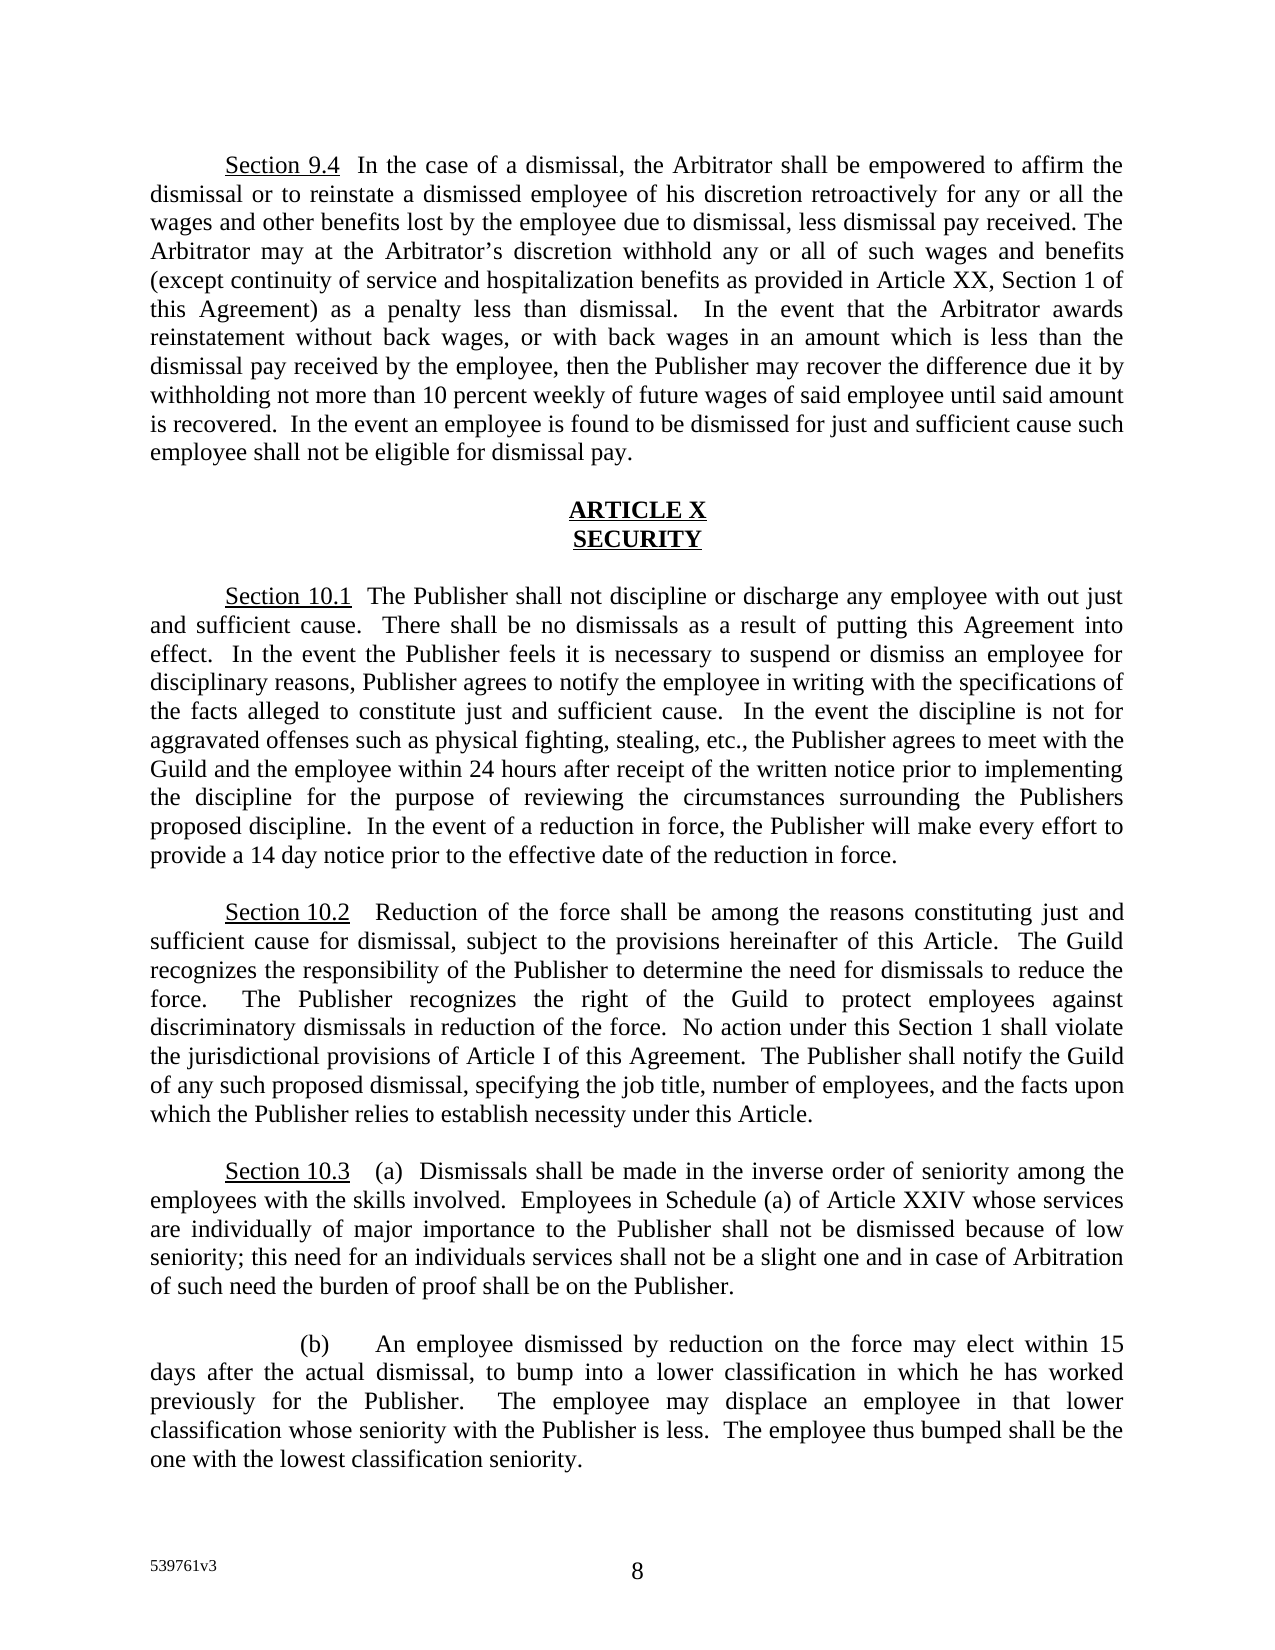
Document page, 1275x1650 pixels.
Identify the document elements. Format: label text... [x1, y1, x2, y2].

text Section 10.1 The Publisher shall not discipline or discharge any employee with out just and sufficient cause. There shall be no dismissals as a result of putting this Agreement into effect. In the event the Publisher feels it is necessary to suspend or dismiss an employee for disciplinary reasons, Publisher agrees to notify the employee in writing with the specifications of the facts alleged to constitute just and sufficient cause. In the event the discipline is not for aggravated offenses such as physical fighting, stealing, etc., the Publisher agrees to meet with the Guild and the employee within 24 hours after receipt of the written notice prior to implementing the discipline for the purpose of reviewing the circumstances surrounding the Publishers proposed discipline. In the event of a reduction in force, the Publisher will make every effort to provide a 14 day notice prior to the effective date of the reduction in force. [150, 581, 1125, 869]
text Section 10.2 Reduction of the force shall be among the reasons constituting just and sufficient cause for dismissal, subject to the provisions hereinafter of this Article. The Guild recognizes the responsibility of the Publisher to determine the need for dismissals to reduce the force. The Publisher recognizes the right of the Guild to protect employees against discriminatory dismissals in reduction of the force. No action under this Section 1 shall violate the jurisdictional provisions of Article I of this Agreement. The Publisher shall notify the Guild of any such proposed dismissal, specifying the job title, number of employees, and the facts upon which the Publisher relies to establish necessity under this Article. [150, 897, 1125, 1127]
text Section 9.4 In the case of a dismissal, the Arbitrator shall be empowered to affirm the dismissal or to reinstate a dismissed employee of his discretion retroactively for any or all the wages and other benefits lost by the employee due to dismissal, less dismissal pay received. The Arbitrator may at the Arbitrator’s discretion withhold any or all of such wages and benefits (except continuity of service and hospitalization benefits as provided in Article XX, Section 1 of this Agreement) as a penalty less than dismissal. In the event that the Arbitrator awards reinstatement without back wages, or with back wages in an amount which is less than the dismissal pay received by the employee, then the Publisher may recover the difference due it by withholding not more than 10 percent weekly of future wages of said employee until said amount is recovered. In the event an employee is found to be dismissed for just and sufficient cause such employee shall not be eligible for dismissal pay. [150, 150, 1125, 466]
text SECURITY [150, 524, 1125, 552]
text (b) An employee dismissed by reduction on the force may elect within 15 days after the actual dismissal, to bump into a lower classification in which he has worked previously for the Publisher. The employee may displace an employee in that lower classification whose seniority with the Publisher is less. The employee thus bumped shall be the one with the lowest classification seniority. [150, 1329, 1125, 1472]
text Section 10.3 (a) Dismissals shall be made in the inverse order of seniority among the employees with the skills involved. Employees in Schedule (a) of Article XXIV whose services are individually of major importance to the Publisher shall not be dismissed because of low seniority; this need for an individuals services shall not be a slight one and in case of Arbitration of such need the burden of proof shall be on the Publisher. [150, 1156, 1125, 1300]
text ARTICLE X [150, 495, 1125, 524]
